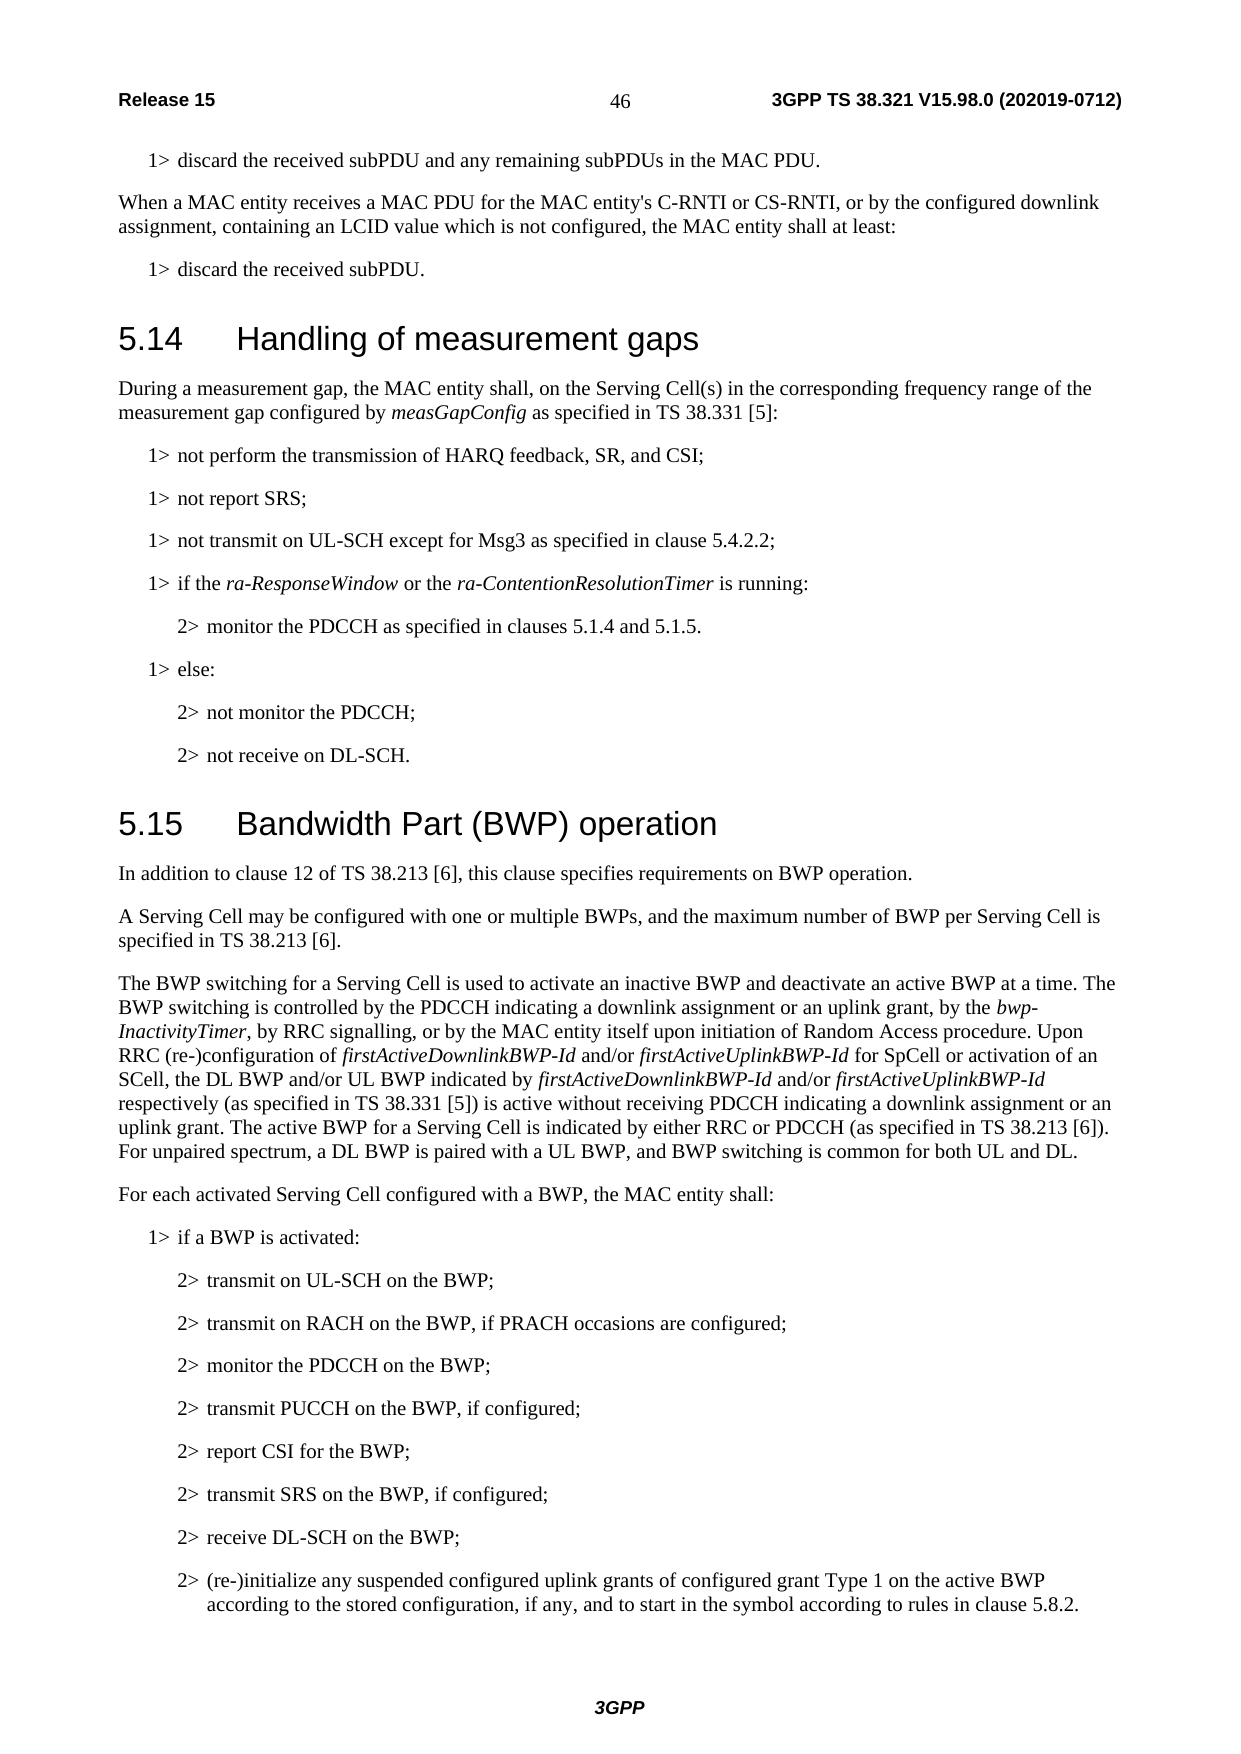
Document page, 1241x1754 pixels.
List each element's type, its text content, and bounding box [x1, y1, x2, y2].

text 1> discard the received subPDU. [148, 257, 1122, 281]
text 1> if a BWP is activated: [148, 1225, 1122, 1249]
text The BWP switching for a Serving Cell is used to activate an inactive BWP and deactivate an active BWP at a time. The BWP switching is controlled by the PDCCH indicating a downlink assignment or an uplink grant, by the bwp-InactivityTimer, by RRC signalling, or by the MAC entity itself upon initiation of Random Access procedure. Upon RRC (re-)configuration of firstActiveDownlinkBWP-Id and/or firstActiveUplinkBWP-Id for SpCell or activation of an SCell, the DL BWP and/or UL BWP indicated by firstActiveDownlinkBWP-Id and/or firstActiveUplinkBWP-Id respectively (as specified in TS 38.331 [5]) is active without receiving PDCCH indicating a downlink assignment or an uplink grant. The active BWP for a Serving Cell is indicated by either RRC or PDCCH (as specified in TS 38.213 [6]). For unpaired spectrum, a DL BWP is paired with a UL BWP, and BWP switching is common for both UL and DL. [118, 971, 1122, 1163]
text 2> report CSI for the BWP; [177, 1439, 1122, 1463]
text 2> transmit PUCCH on the BWP, if configured; [177, 1396, 1122, 1420]
text 1> not report SRS; [148, 486, 1122, 510]
text 1> else: [148, 657, 1122, 681]
text 2> not receive on DL-SCH. [177, 742, 1122, 767]
text 1> not perform the transmission of HARQ feedback, SR, and CSI; [148, 443, 1122, 467]
text 2> transmit on RACH on the BWP, if PRACH occasions are configured; [177, 1311, 1122, 1335]
text 2> monitor the PDCCH as specified in clauses 5.1.4 and 5.1.5. [177, 614, 1122, 638]
text 2> transmit SRS on the BWP, if configured; [177, 1482, 1122, 1506]
subtitle 5.14 Handling of measurement gaps [118, 319, 1122, 357]
subtitle 5.15 Bandwidth Part (BWP) operation [118, 804, 1122, 842]
text 2> (re-)initialize any suspended configured uplink grants of configured grant Type 1 on the active BWP according to the stored configuration, if any, and to start in the symbol according to rules in clause 5.8.2. [177, 1567, 1122, 1616]
text A Serving Cell may be configured with one or multiple BWPs, and the maximum number of BWP per Serving Cell is specified in TS 38.213 [6]. [118, 904, 1122, 952]
text During a measurement gap, the MAC entity shall, on the Serving Cell(s) in the corresponding frequency range of the measurement gap configured by measGapConfig as specified in TS 38.331 [5]: [118, 376, 1122, 424]
text 1> discard the received subPDU and any remaining subPDUs in the MAC PDU. [148, 147, 1122, 172]
text 2> receive DL-SCH on the BWP; [177, 1525, 1122, 1549]
text 1> if the ra-ResponseWindow or the ra-ContentionResolutionTimer is running: [148, 571, 1122, 595]
text 1> not transmit on UL-SCH except for Msg3 as specified in clause 5.4.2.2; [148, 528, 1122, 552]
text In addition to clause 12 of TS 38.213 [6], this clause specifies requirements on BWP operation. [118, 861, 1122, 885]
text 2> monitor the PDCCH on the BWP; [177, 1353, 1122, 1377]
text 2> transmit on UL-SCH on the BWP; [177, 1268, 1122, 1292]
text For each activated Serving Cell configured with a BWP, the MAC entity shall: [118, 1182, 1122, 1206]
text 2> not monitor the PDCCH; [177, 700, 1122, 724]
text When a MAC entity receives a MAC PDU for the MAC entity's C-RNTI or CS-RNTI, or by the configured downlink assignment, containing an LCID value which is not configured, the MAC entity shall at least: [118, 190, 1122, 238]
